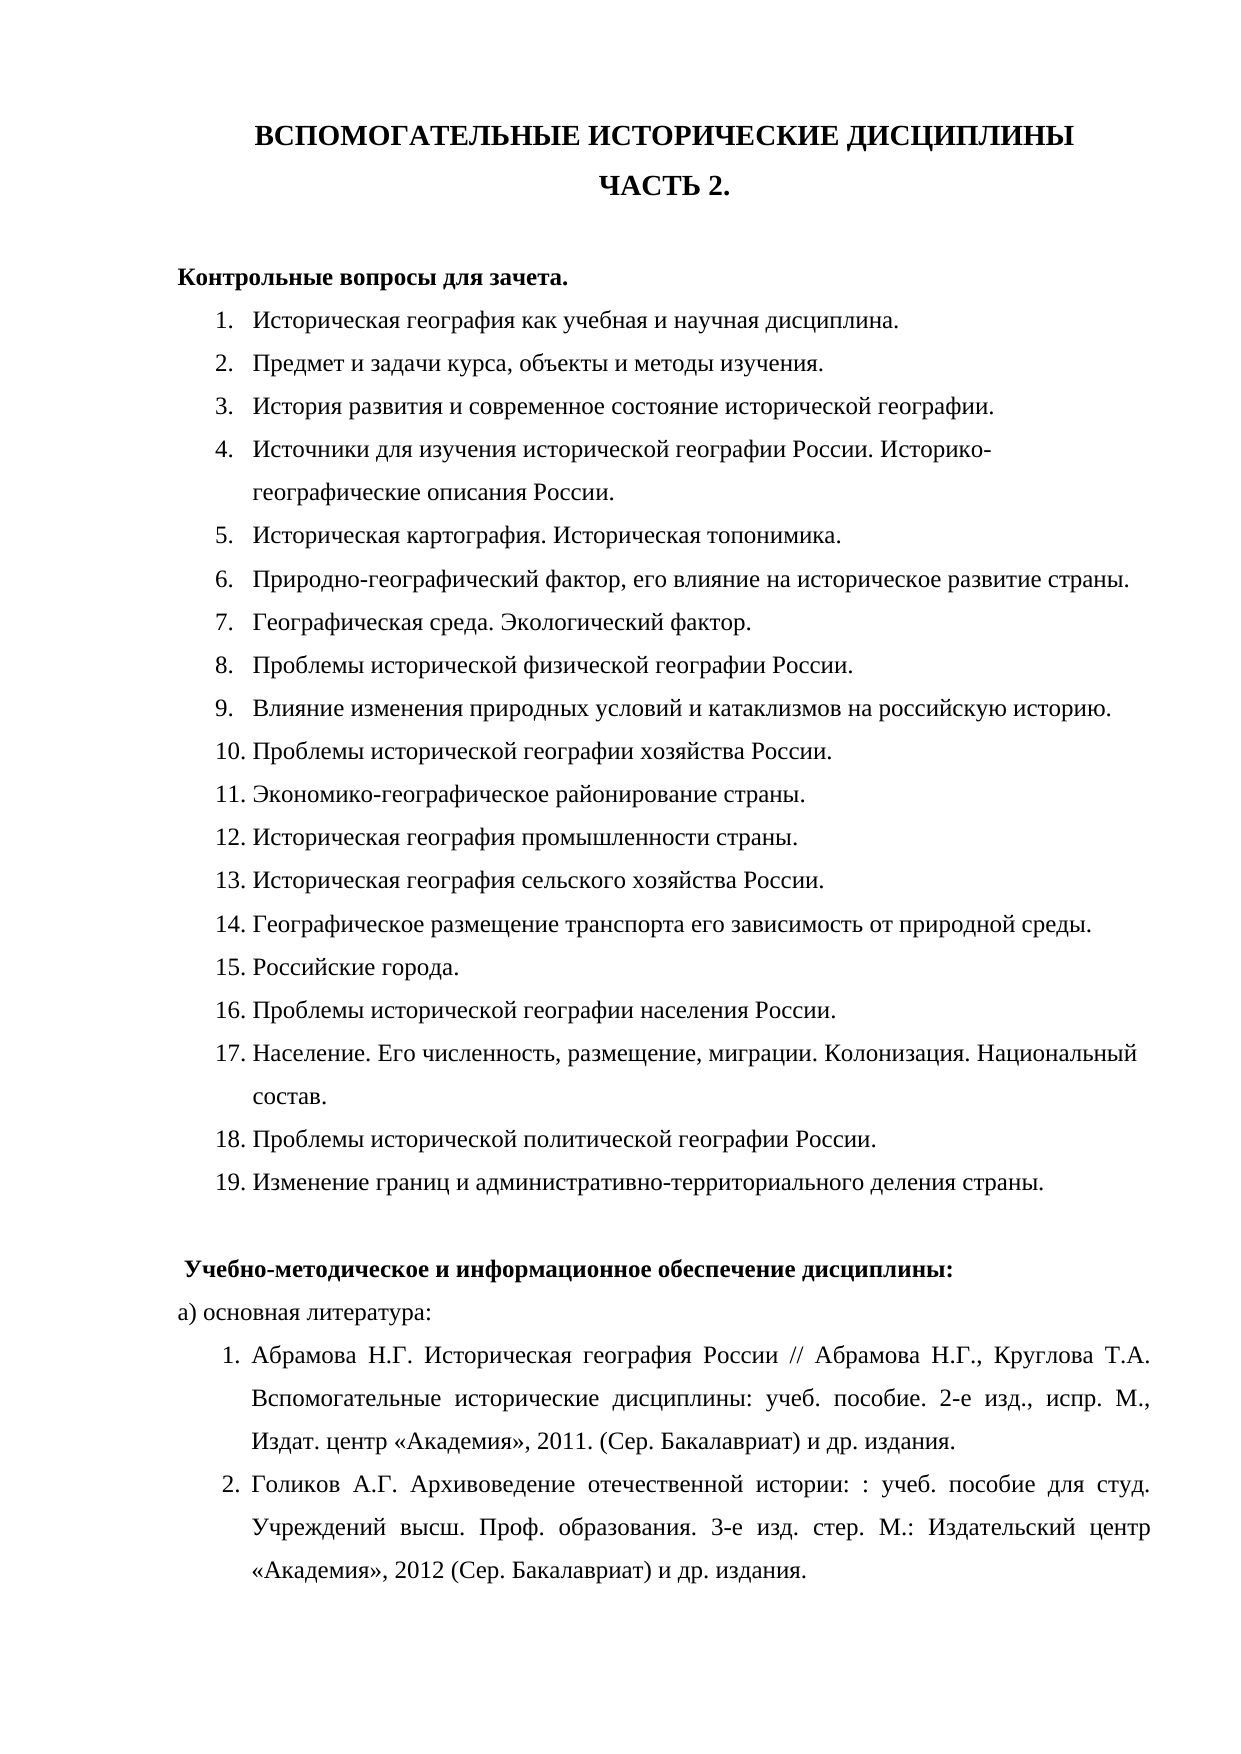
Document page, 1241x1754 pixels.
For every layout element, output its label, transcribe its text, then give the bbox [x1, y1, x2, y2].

list Изменение границ и административно-территориального деления страны. [215, 1167, 1152, 1196]
list Экономико-географическое районирование страны. [215, 779, 1152, 808]
list Проблемы исторической физической географии России. [215, 650, 1152, 679]
list Историческая география как учебная и научная дисциплина. [215, 305, 1152, 334]
text ВСПОМОГАТЕЛЬНЫЕ ИСТОРИЧЕСКИЕ ДИСЦИПЛИНЫ [177, 118, 1152, 152]
list Географическое размещение транспорта его зависимость от природной среды. [215, 909, 1152, 937]
list Российские города. [215, 952, 1152, 981]
text Контрольные вопросы для зачета. [177, 262, 1152, 291]
text а) основная литература: [177, 1297, 1152, 1326]
list Историческая география промышленности страны. [215, 822, 1152, 851]
list Географическая среда. Экологический фактор. [215, 607, 1152, 636]
list Проблемы исторической географии населения России. [215, 995, 1152, 1024]
list Историческая география сельского хозяйства России. [215, 866, 1152, 894]
list Абрамова Н.Г. Историческая география России // Абрамова Н.Г., Круглова Т.А. Вспомогательные исторические дисциплины: учеб. пособие. 2-е изд., испр. М., Издат. центр «Академия», 2011. (Сер. Бакалавриат) и др. издания. [222, 1340, 1152, 1455]
list Голиков А.Г. Архивоведение отечественной истории: : учеб. пособие для студ. Учреждений высш. Проф. образования. 3-е изд. стер. М.: Издательский центр «Академия», 2012 (Сер. Бакалавриат) и др. издания. [222, 1469, 1152, 1584]
list Проблемы исторической политической географии России. [215, 1124, 1152, 1153]
text Учебно-методическое и информационное обеспечение дисциплины: [177, 1254, 1152, 1282]
text ЧАСТЬ 2. [177, 168, 1152, 202]
list Историческая картография. Историческая топонимика. [215, 521, 1152, 549]
list История развития и современное состояние исторической географии. [215, 391, 1152, 420]
list Источники для изучения исторической географии России. Историко-географические описания России. [215, 434, 1152, 506]
list Влияние изменения природных условий и катаклизмов на российскую историю. [215, 693, 1152, 722]
list Проблемы исторической географии хозяйства России. [215, 736, 1152, 765]
list Природно-географический фактор, его влияние на историческое развитие страны. [215, 564, 1152, 592]
list Население. Его численность, размещение, миграции. Колонизация. Национальный состав. [215, 1038, 1152, 1110]
list Предмет и задачи курса, объекты и методы изучения. [215, 348, 1152, 377]
